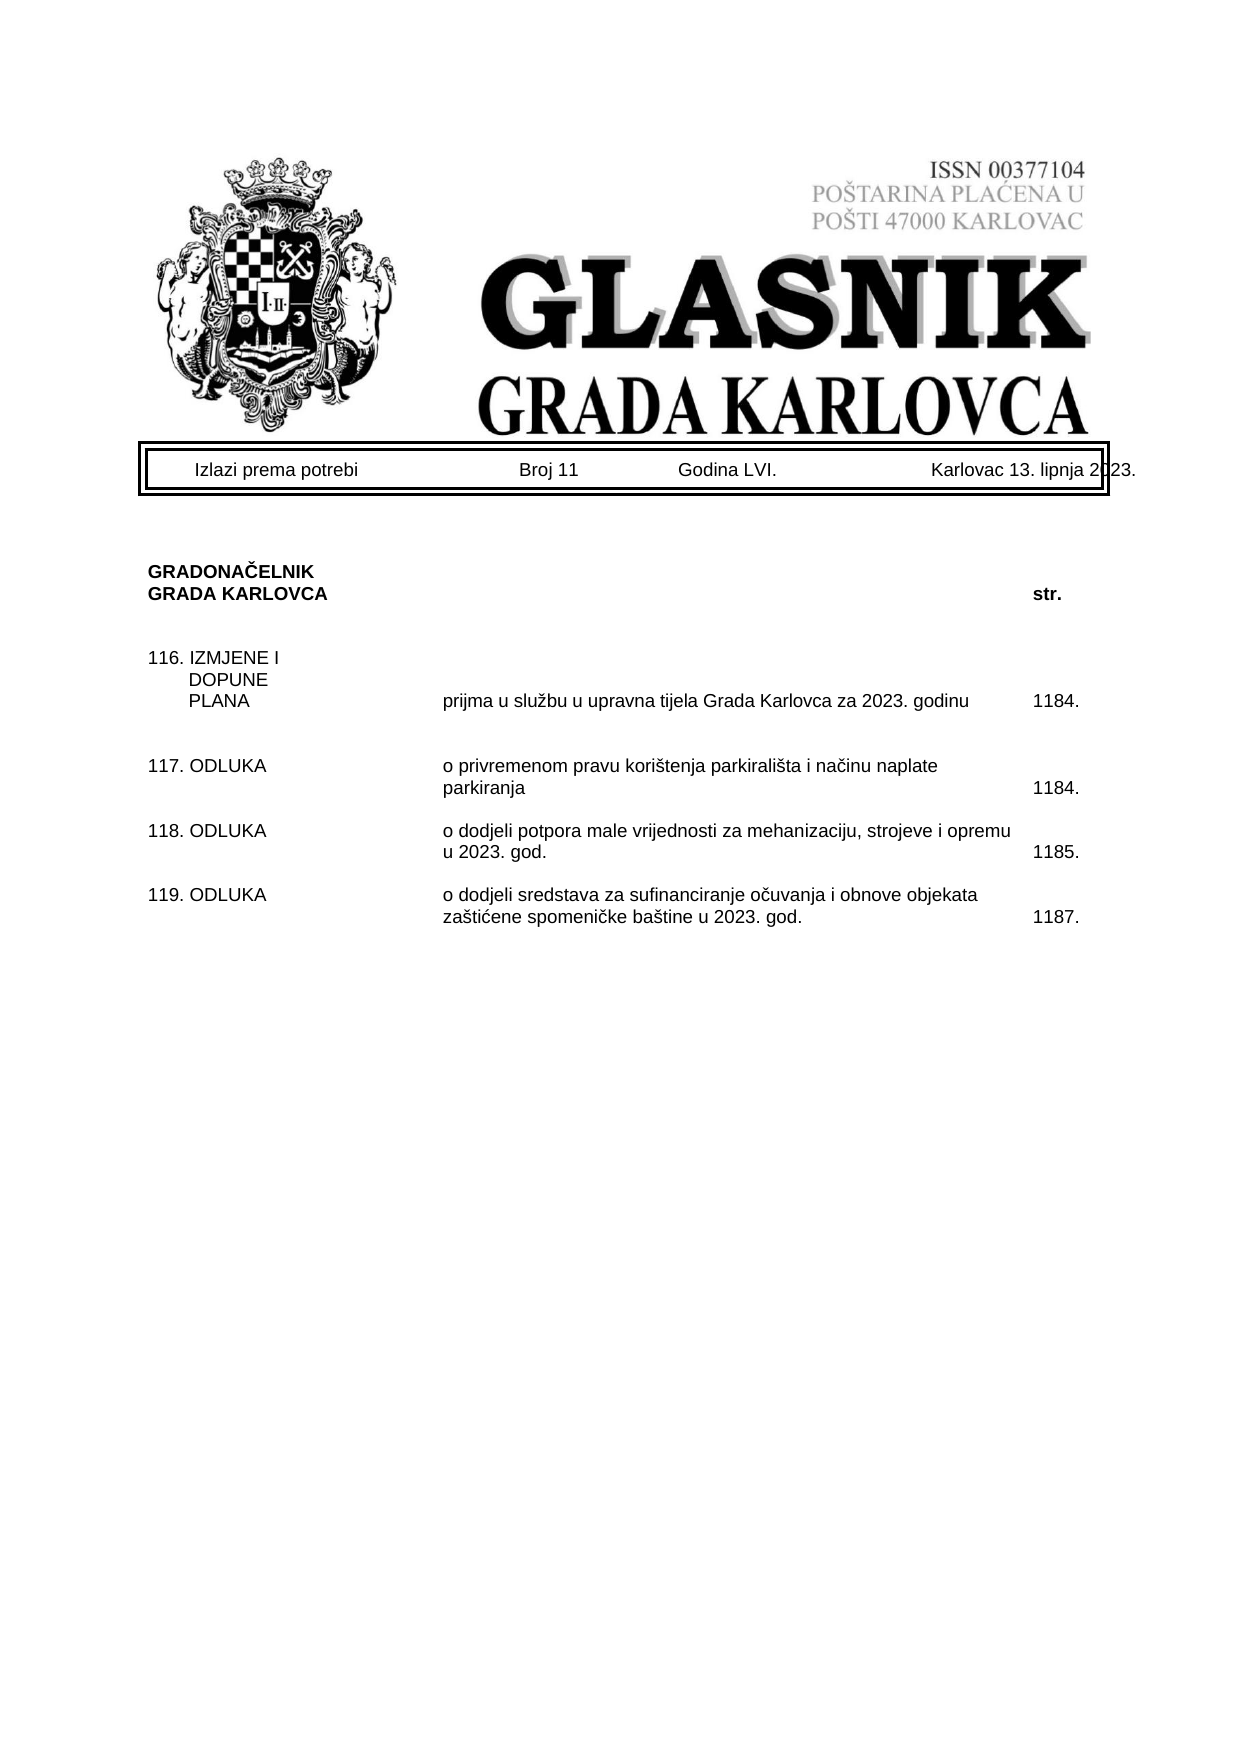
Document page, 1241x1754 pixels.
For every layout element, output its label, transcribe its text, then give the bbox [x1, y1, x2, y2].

picture [147, 147, 1091, 441]
text u 2023. god. 1185. [369, 841, 1093, 863]
text 117. ODLUKA o privremenom pravu korištenja parkirališta i načinu naplate [148, 755, 1093, 776]
text 116. IZMJENE I [148, 647, 1093, 669]
text GRADONAČELNIK [148, 561, 1093, 582]
text GRADA KARLOVCA str. [148, 582, 1093, 604]
text 119. ODLUKA o dodjeli sredstava za sufinanciranje očuvanja i obnove objekata [148, 884, 1093, 906]
text DOPUNE [148, 669, 1093, 690]
text zaštićene spomeničke baštine u 2023. god. 1187. [369, 906, 1093, 927]
text PLANA prijma u službu u upravna tijela Grada Karlovca za 2023. godinu 1184. [148, 690, 1093, 712]
text 118. ODLUKA o dodjeli potpora male vrijednosti za mehanizaciju, strojeve i opremu [148, 819, 1093, 841]
text parkiranja 1184. [369, 776, 1093, 798]
text Izlazi prema potrebi Broj 11 Godina LVI. Karlovac 13. lipnja 2023. [141, 444, 1107, 493]
